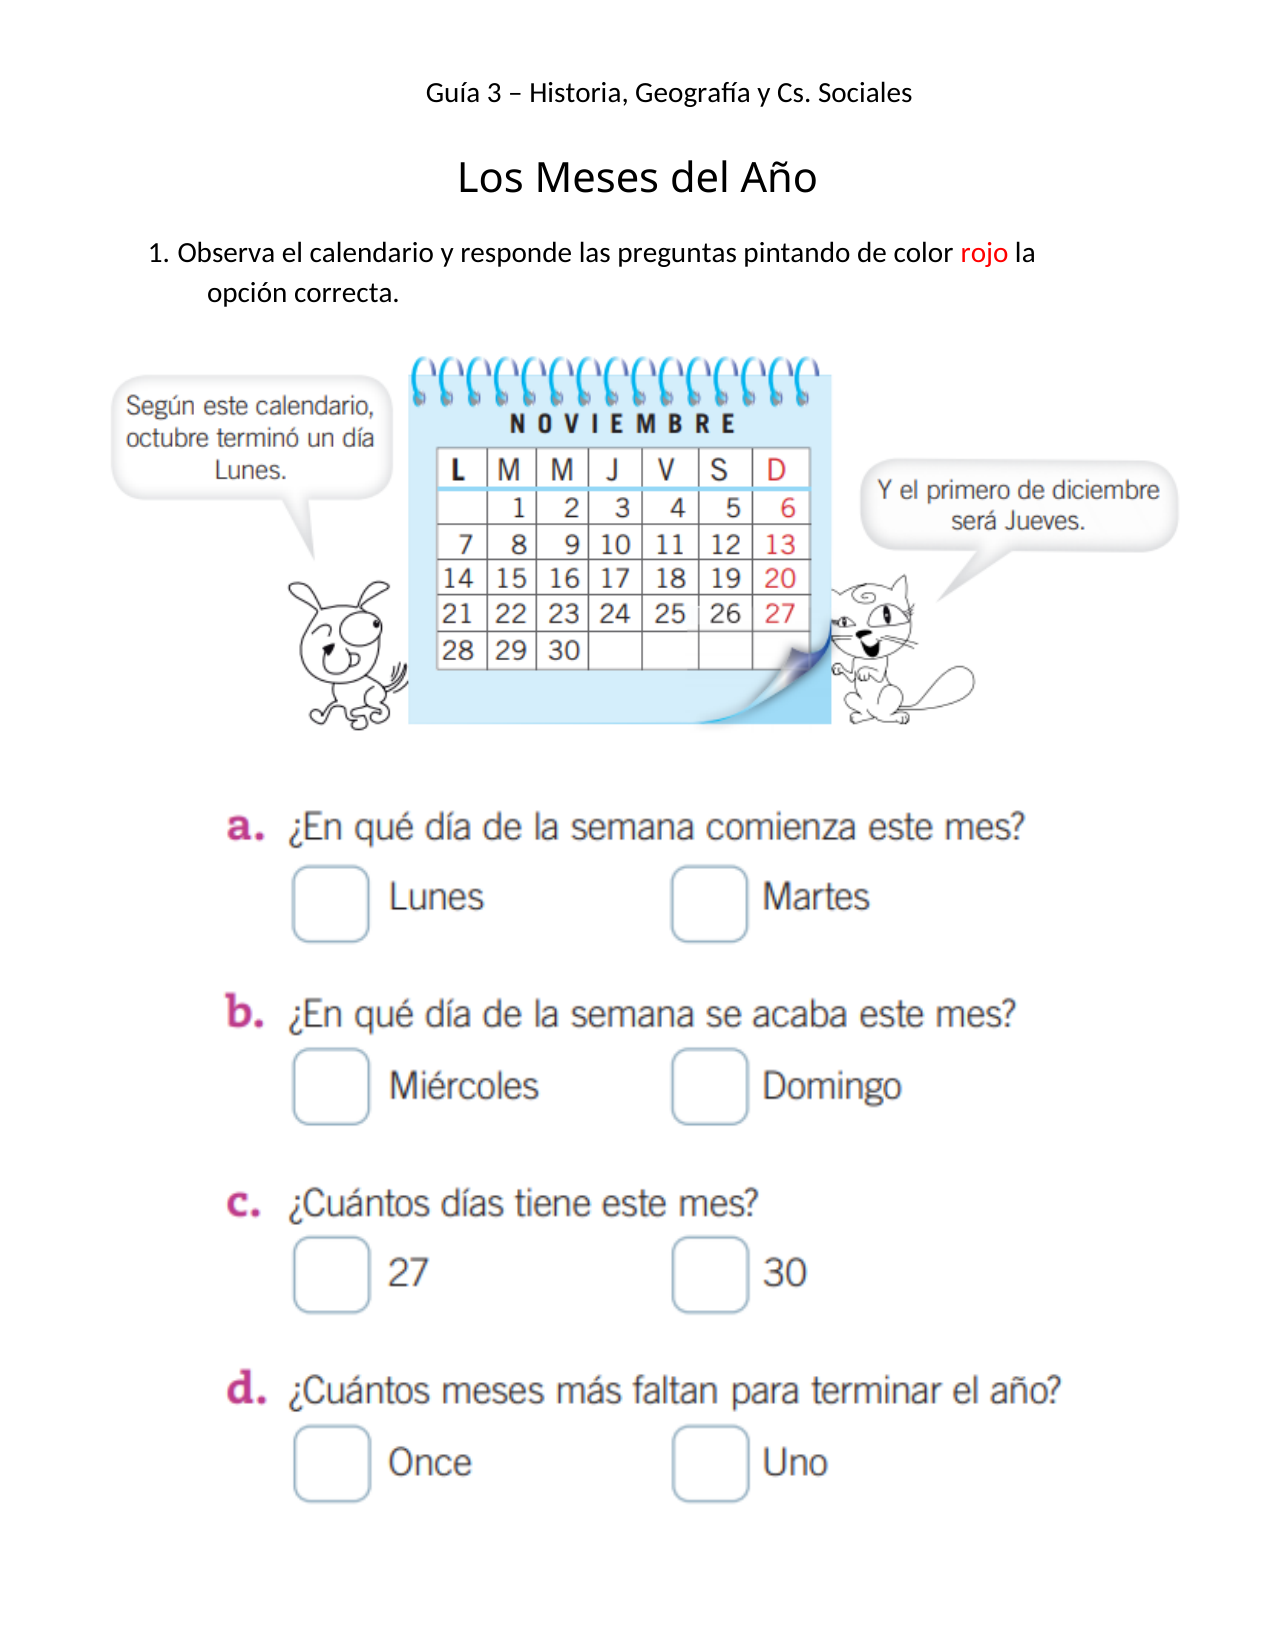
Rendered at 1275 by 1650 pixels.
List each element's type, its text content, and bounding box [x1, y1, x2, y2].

picture [168, 779, 1166, 1548]
text Los Meses del Año [177, 148, 1098, 204]
list Observa el calendario y responde las preguntas pintando de color rojo la opción correcta. [148, 234, 1098, 310]
picture [92, 338, 1206, 752]
